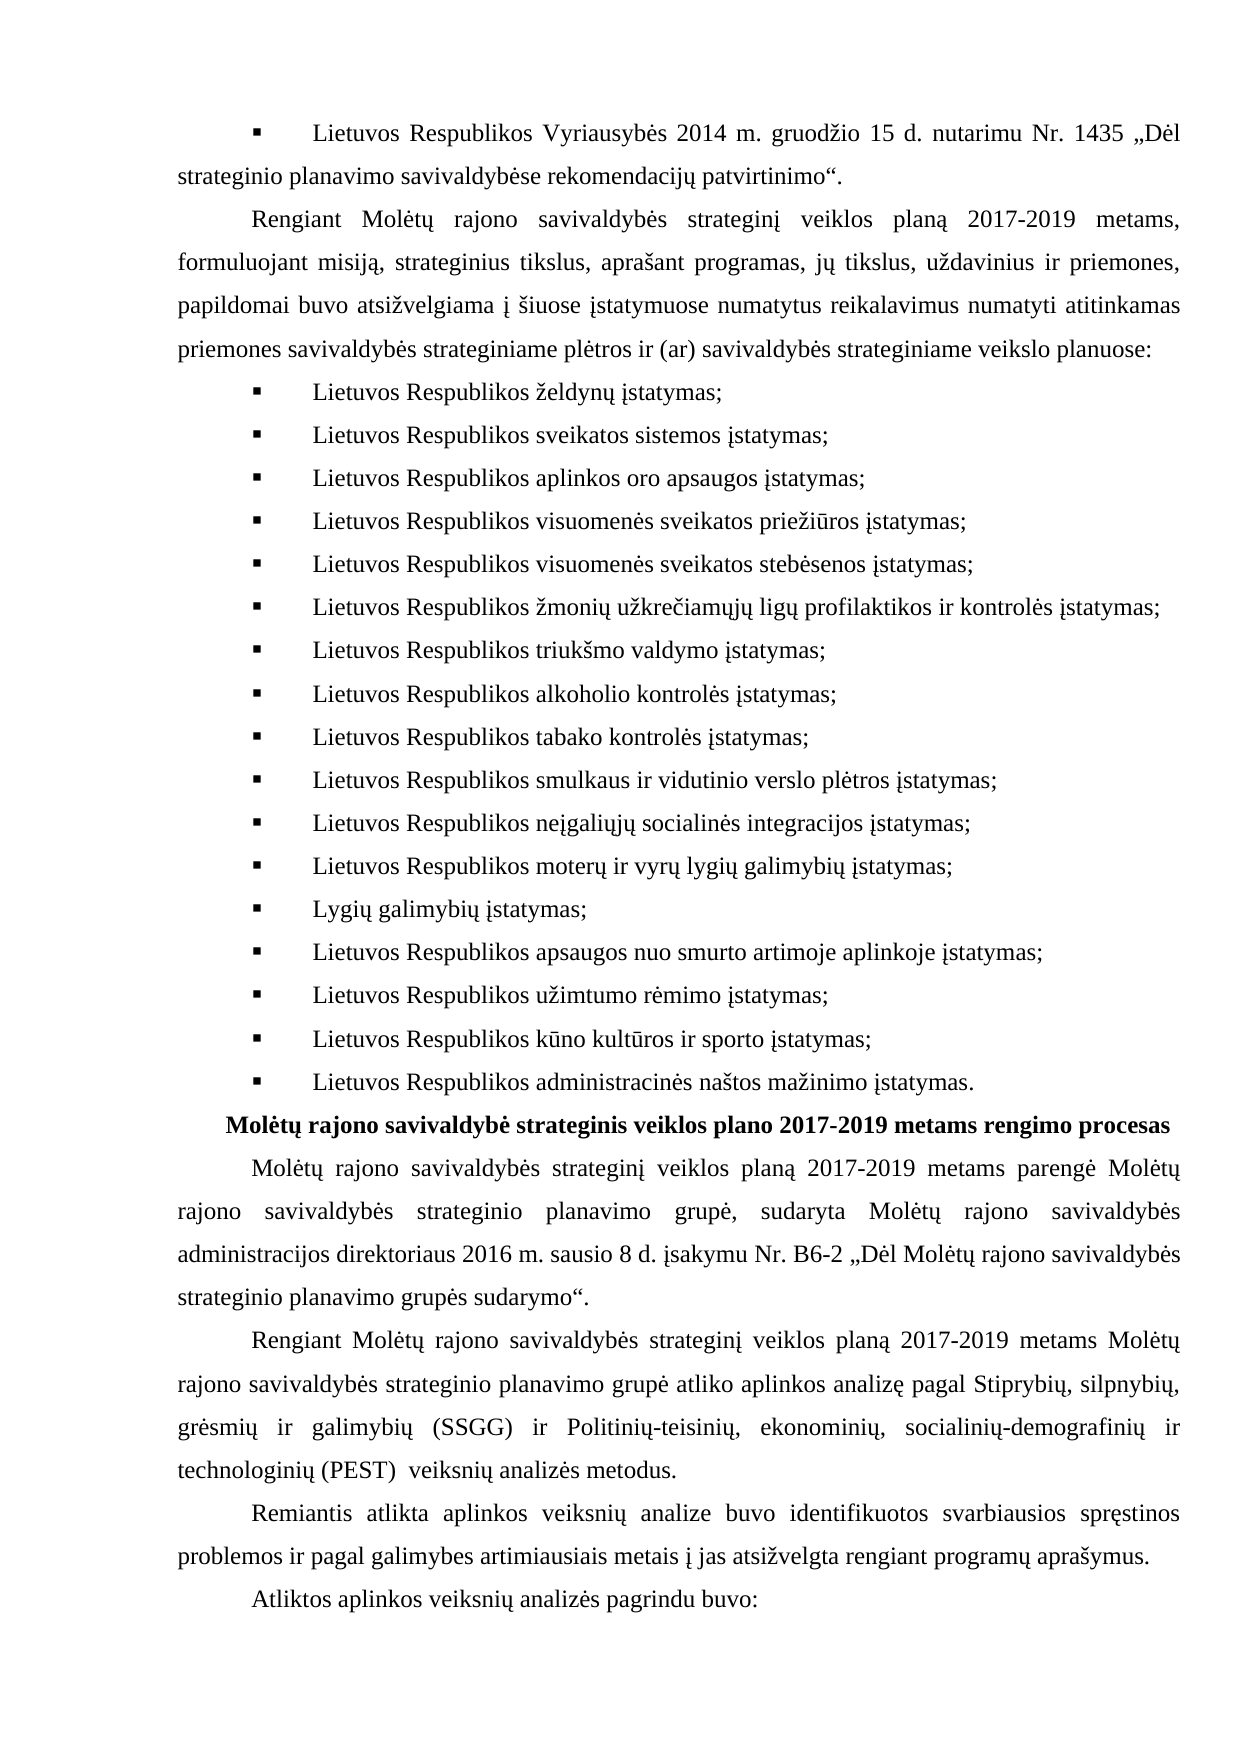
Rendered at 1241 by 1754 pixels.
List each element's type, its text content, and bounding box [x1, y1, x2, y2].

text Atliktos aplinkos veiksnių analizės pagrindu buvo: [177, 1584, 1181, 1613]
list Lietuvos Respublikos aplinkos oro apsaugos įstatymas; [177, 463, 1181, 492]
text Rengiant Molėtų rajono savivaldybės strateginį veiklos planą 2017-2019 metams, formuluojant misiją, strateginius tikslus, aprašant programas, jų tikslus, uždavinius ir priemones, papildomai buvo atsižvelgiama į šiuose įstatymuose numatytus reikalavimus numatyti atitinkamas priemones savivaldybės strateginiame plėtros ir (ar) savivaldybės strateginiame veikslo planuose: [177, 204, 1181, 362]
list Lietuvos Respublikos visuomenės sveikatos stebėsenos įstatymas; [177, 549, 1181, 578]
list Lietuvos Respublikos alkoholio kontrolės įstatymas; [177, 679, 1181, 707]
list Lietuvos Respublikos užimtumo rėmimo įstatymas; [177, 981, 1181, 1009]
list Lietuvos Respublikos triukšmo valdymo įstatymas; [177, 636, 1181, 664]
text Molėtų rajono savivaldybė strateginis veiklos plano 2017-2019 metams rengimo procesas [215, 1110, 1181, 1139]
list Lietuvos Respublikos tabako kontrolės įstatymas; [177, 722, 1181, 751]
list Lietuvos Respublikos Vyriausybės 2014 m. gruodžio 15 d. nutarimu Nr. 1435 „Dėl strateginio planavimo savivaldybėse rekomendacijų patvirtinimo“. [177, 118, 1181, 190]
list Lietuvos Respublikos visuomenės sveikatos priežiūros įstatymas; [177, 506, 1181, 535]
list Lietuvos Respublikos kūno kultūros ir sporto įstatymas; [177, 1024, 1181, 1052]
list Lietuvos Respublikos administracinės naštos mažinimo įstatymas. [177, 1067, 1181, 1096]
list Lygių galimybių įstatymas; [177, 894, 1181, 923]
text Remiantis atlikta aplinkos veiksnių analize buvo identifikuotos svarbiausios spręstinos problemos ir pagal galimybes artimiausiais metais į jas atsižvelgta rengiant programų aprašymus. [177, 1498, 1181, 1570]
list Lietuvos Respublikos smulkaus ir vidutinio verslo plėtros įstatymas; [177, 765, 1181, 794]
list Lietuvos Respublikos apsaugos nuo smurto artimoje aplinkoje įstatymas; [177, 937, 1181, 966]
text Molėtų rajono savivaldybės strateginį veiklos planą 2017-2019 metams parengė Molėtų rajono savivaldybės strateginio planavimo grupė, sudaryta Molėtų rajono savivaldybės administracijos direktoriaus 2016 m. sausio 8 d. įsakymu Nr. B6-2 „Dėl Molėtų rajono savivaldybės strateginio planavimo grupės sudarymo“. [177, 1153, 1181, 1311]
list Lietuvos Respublikos želdynų įstatymas; [177, 377, 1181, 406]
text Rengiant Molėtų rajono savivaldybės strateginį veiklos planą 2017-2019 metams Molėtų rajono savivaldybės strateginio planavimo grupė atliko aplinkos analizę pagal Stiprybių, silpnybių, grėsmių ir galimybių (SSGG) ir Politinių-teisinių, ekonominių, socialinių-demografinių ir technologinių (PEST) veiksnių analizės metodus. [177, 1326, 1181, 1484]
list Lietuvos Respublikos žmonių užkrečiamųjų ligų profilaktikos ir kontrolės įstatymas; [177, 592, 1181, 621]
list Lietuvos Respublikos neįgaliųjų socialinės integracijos įstatymas; [177, 808, 1181, 837]
list Lietuvos Respublikos sveikatos sistemos įstatymas; [177, 420, 1181, 449]
list Lietuvos Respublikos moterų ir vyrų lygių galimybių įstatymas; [177, 851, 1181, 880]
